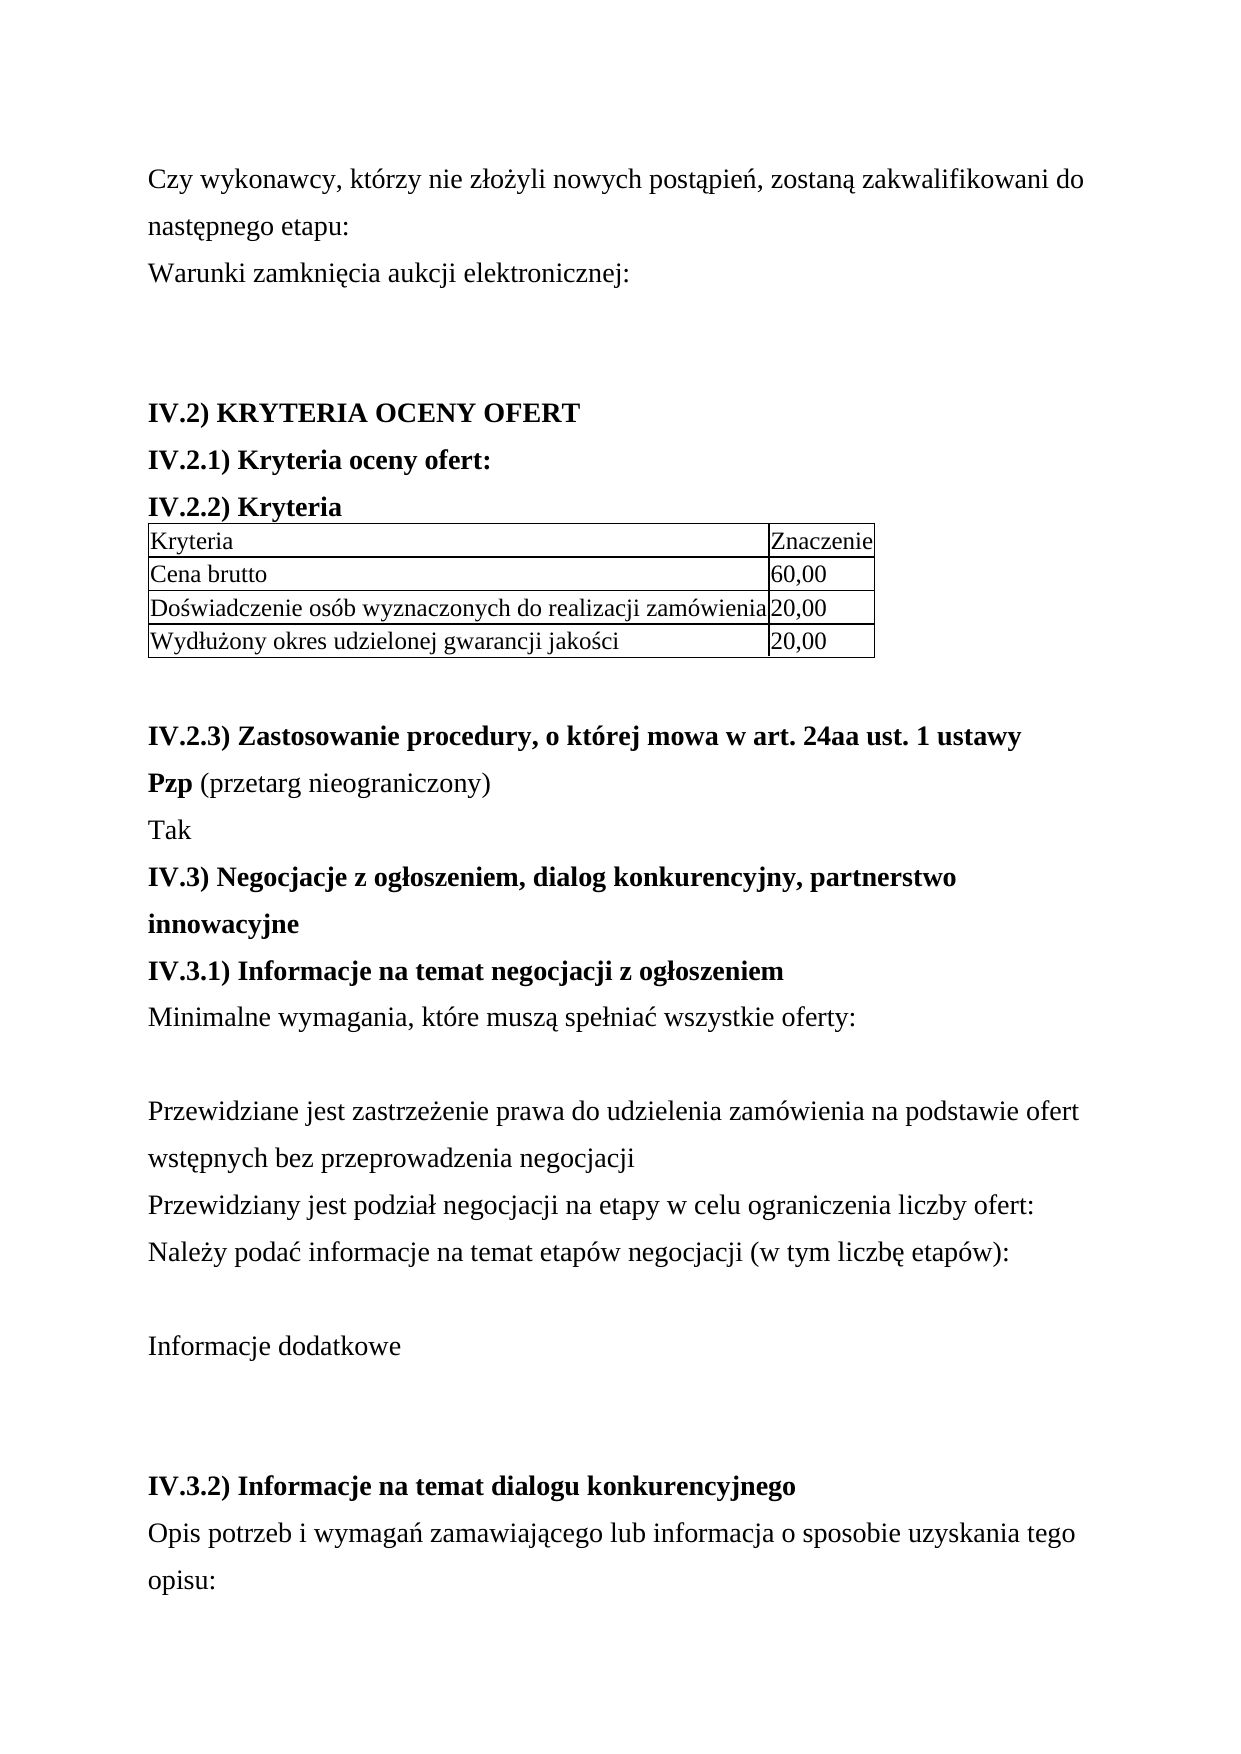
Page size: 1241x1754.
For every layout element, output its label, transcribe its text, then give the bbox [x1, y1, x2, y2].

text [148, 658, 1093, 1595]
table_cell 60,00 [770, 558, 874, 589]
table_header Kryteria [149, 524, 768, 556]
table_cell Doświadczenie osób wyznaczonych do realizacji zamówienia [149, 591, 768, 623]
table_cell Cena brutto [149, 558, 768, 589]
text IV.2) KRYTERIA OCENY OFERT IV.2.1) Kryteria oceny ofert: IV.2.2) Kryteria [148, 335, 1093, 523]
table_cell 20,00 [770, 625, 874, 656]
table_header Znaczenie [770, 524, 874, 556]
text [148, 148, 1093, 335]
table_cell 20,00 [770, 591, 874, 623]
table_cell Wydłużony okres udzielonej gwarancji jakości [149, 625, 768, 656]
